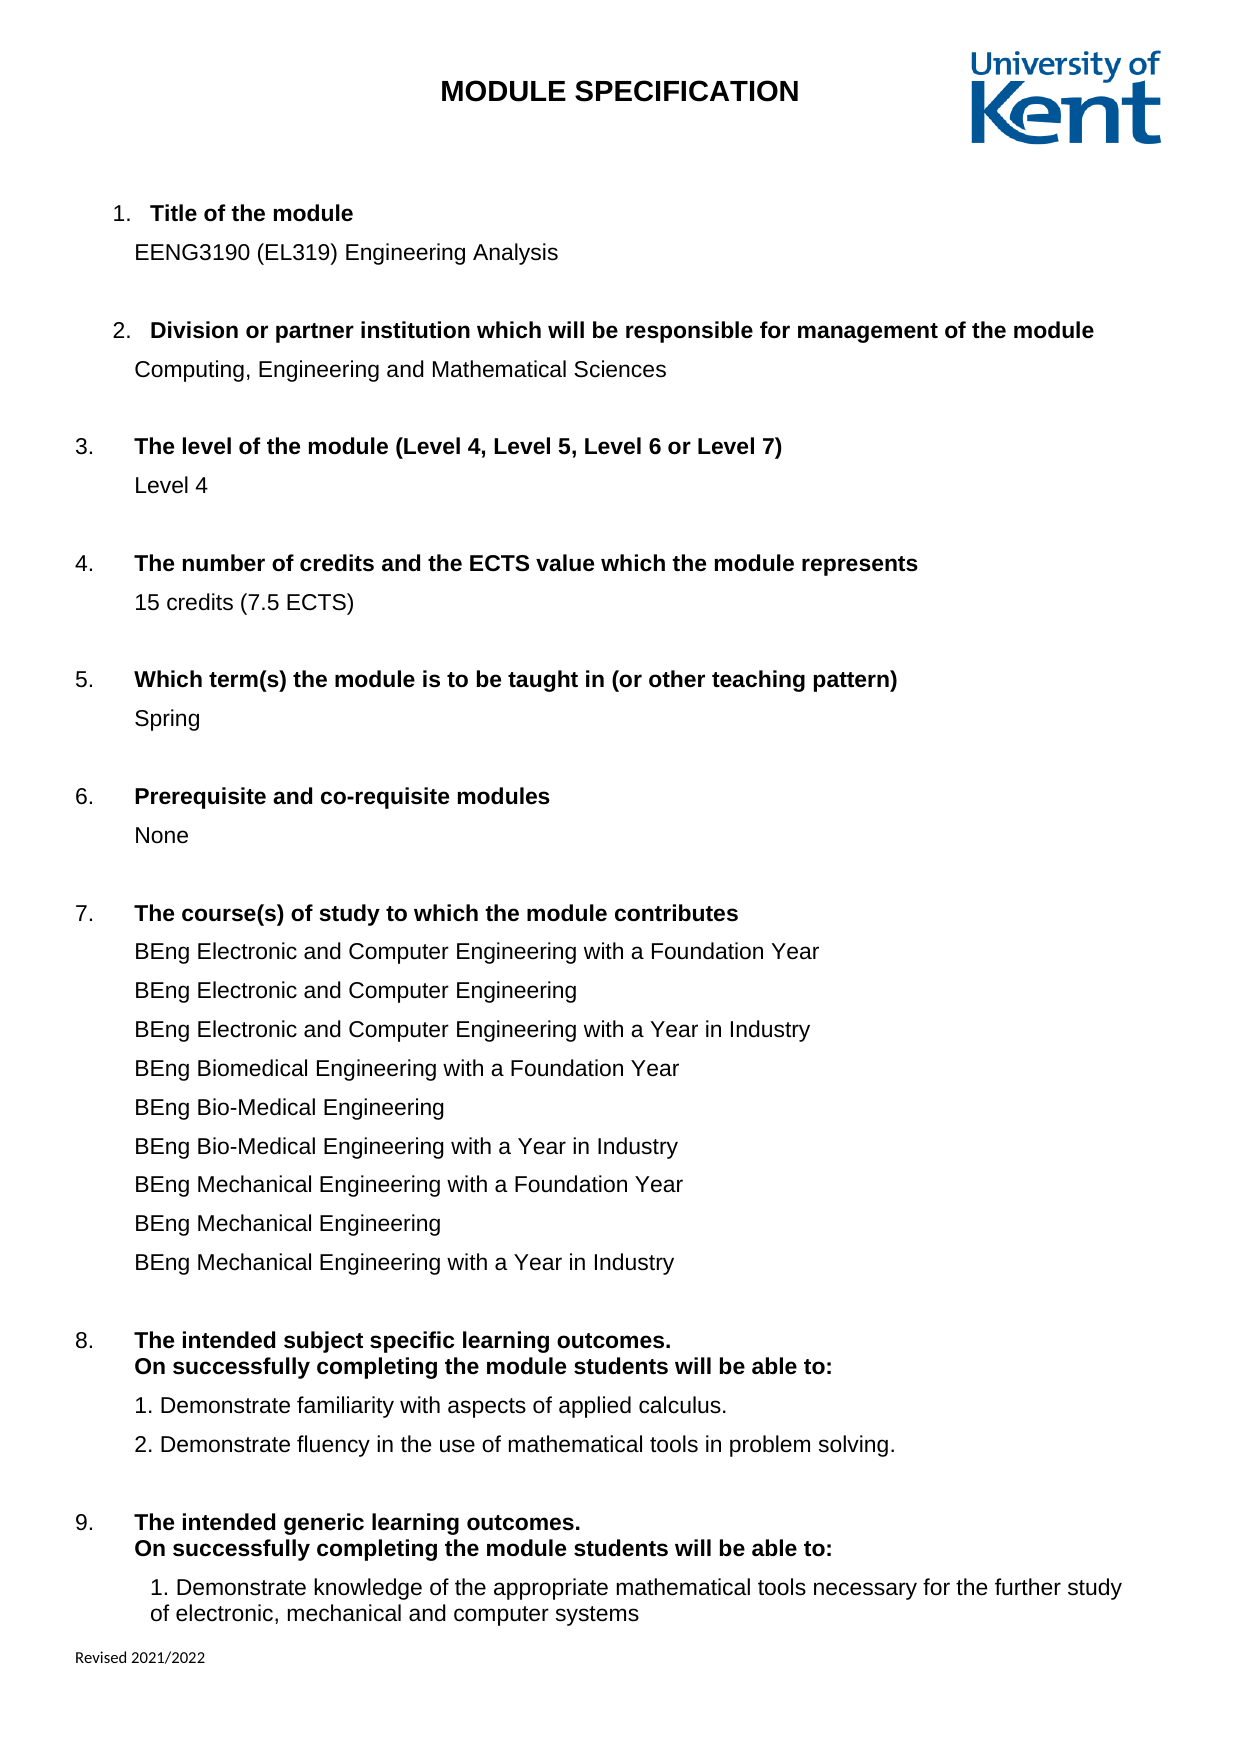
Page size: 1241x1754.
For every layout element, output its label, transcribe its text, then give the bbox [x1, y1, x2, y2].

picture [970, 48, 1163, 145]
text BEng Electronic and Computer Engineering [134, 977, 1138, 1003]
list The level of the module (Level 4, Level 5, Level 6 or Level 7) [75, 433, 1138, 459]
text BEng Electronic and Computer Engineering with a Year in Industry [134, 1016, 1138, 1042]
list Title of the module [112, 200, 1138, 226]
text BEng Mechanical Engineering with a Year in Industry [134, 1249, 1138, 1276]
text 1. Demonstrate knowledge of the appropriate mathematical tools necessary for the further study of electronic, mechanical and computer systems [150, 1574, 1138, 1627]
text BEng Mechanical Engineering with a Foundation Year [134, 1171, 1138, 1198]
text Spring [134, 705, 1138, 732]
text BEng Bio-Medical Engineering [134, 1094, 1138, 1120]
list Which term(s) the module is to be taught in (or other teaching pattern) [75, 666, 1138, 693]
text None [134, 822, 1138, 848]
text BEng Mechanical Engineering [134, 1210, 1138, 1237]
text EENG3190 (EL319) Engineering Analysis [134, 239, 1138, 265]
text BEng Bio-Medical Engineering with a Year in Industry [134, 1133, 1138, 1159]
list The intended generic learning outcomes. On successfully completing the module students will be able to: [75, 1509, 1138, 1561]
list The number of credits and the ECTS value which the module represents [75, 550, 1138, 576]
text Level 4 [134, 472, 1138, 498]
text 1. Demonstrate familiarity with aspects of applied calculus. [134, 1392, 1138, 1418]
text 2. Demonstrate fluency in the use of mathematical tools in problem solving. [134, 1431, 1138, 1457]
text 15 credits (7.5 ECTS) [134, 589, 1138, 615]
list The intended subject specific learning outcomes. On successfully completing the module students will be able to: [75, 1327, 1138, 1379]
text Computing, Engineering and Mathematical Sciences [134, 356, 1138, 382]
text BEng Biomedical Engineering with a Foundation Year [134, 1055, 1138, 1081]
list Division or partner institution which will be responsible for management of the module [112, 317, 1138, 343]
list Prerequisite and co-requisite modules [75, 783, 1138, 809]
list The course(s) of study to which the module contributes [75, 899, 1138, 926]
text BEng Electronic and Computer Engineering with a Foundation Year [134, 938, 1138, 965]
